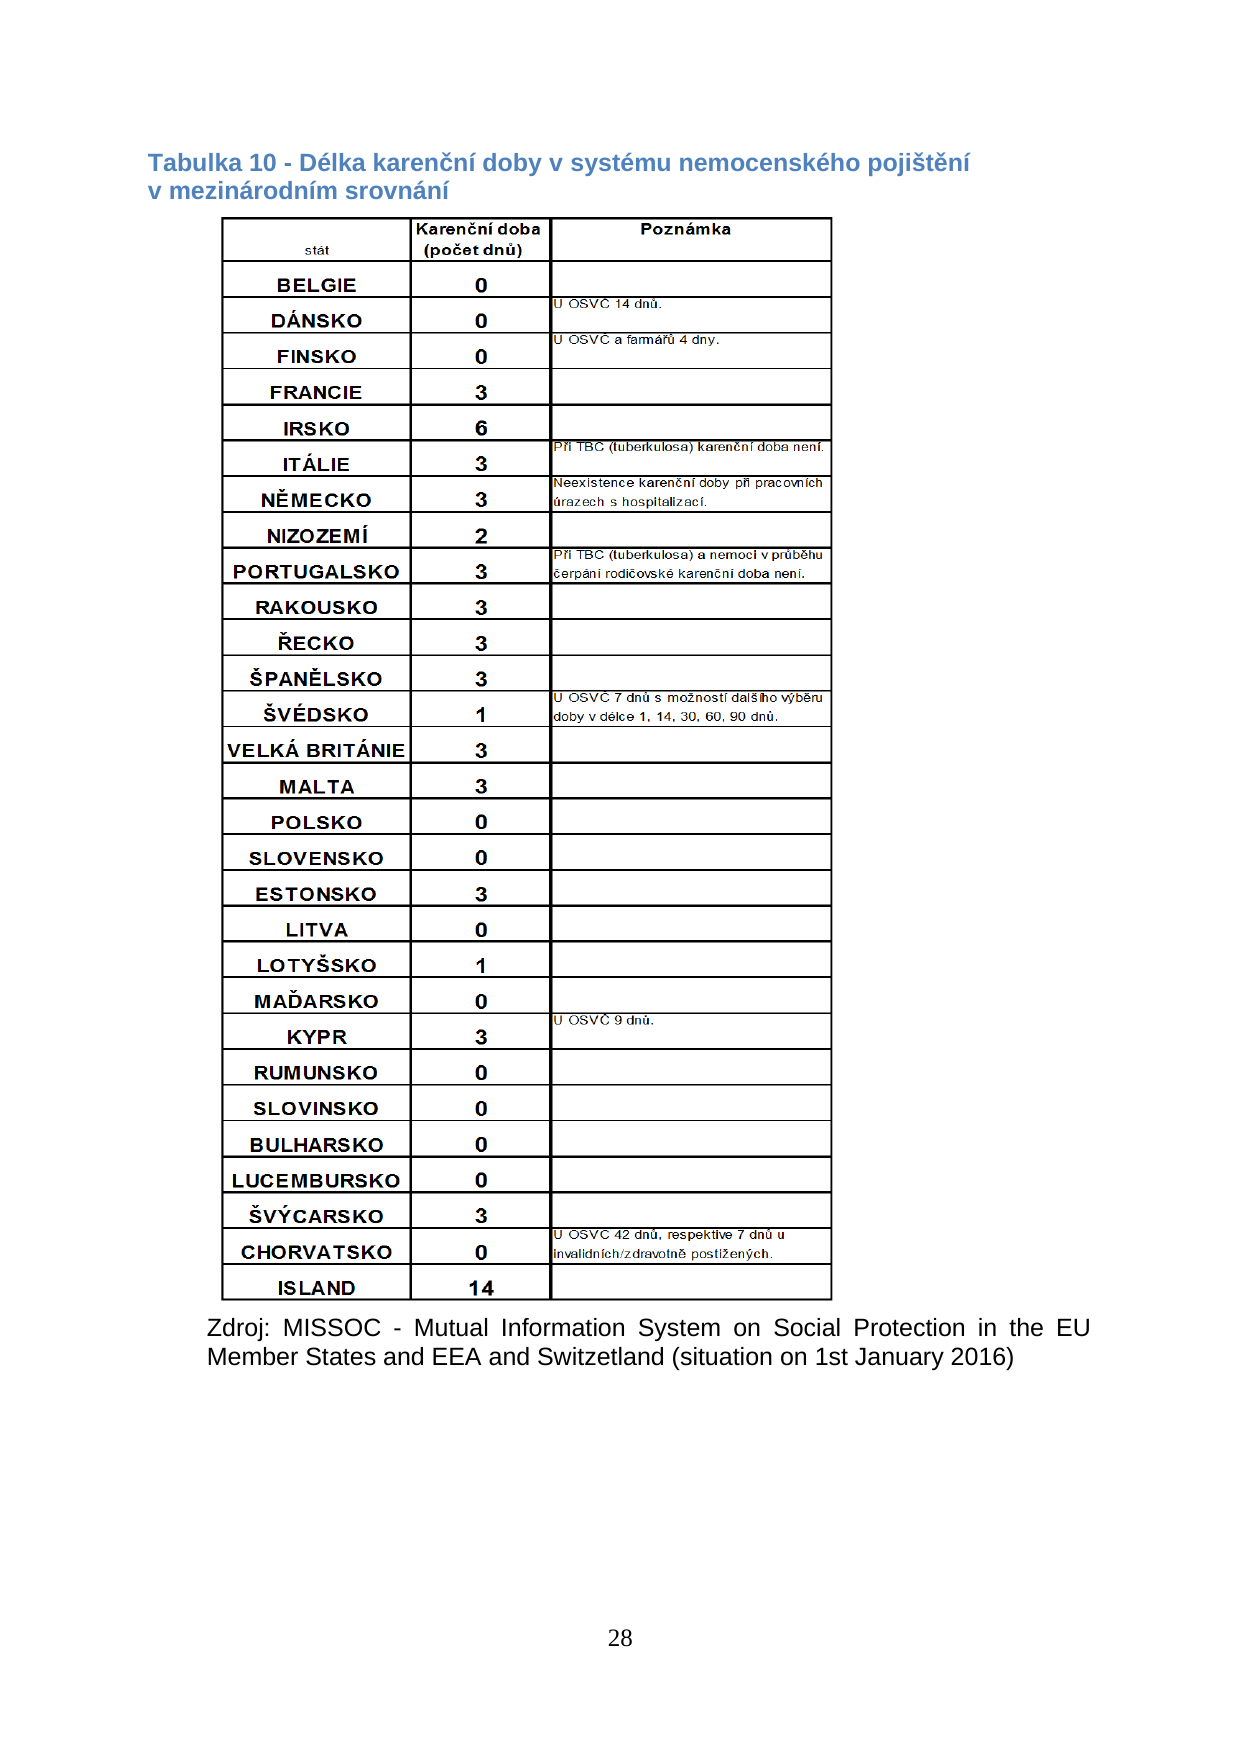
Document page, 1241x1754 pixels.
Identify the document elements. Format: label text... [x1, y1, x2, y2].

text Zdroj: MISSOC - Mutual Information System on Social Protection in the EU Member States and EEA and Switzetland (situation on 1st January 2016) [207, 1313, 1093, 1370]
subtitle Tabulka 10 - Délka karenční doby v systému nemocenského pojištění v mezinárodním srovnání [148, 148, 1093, 205]
picture [221, 217, 833, 1301]
